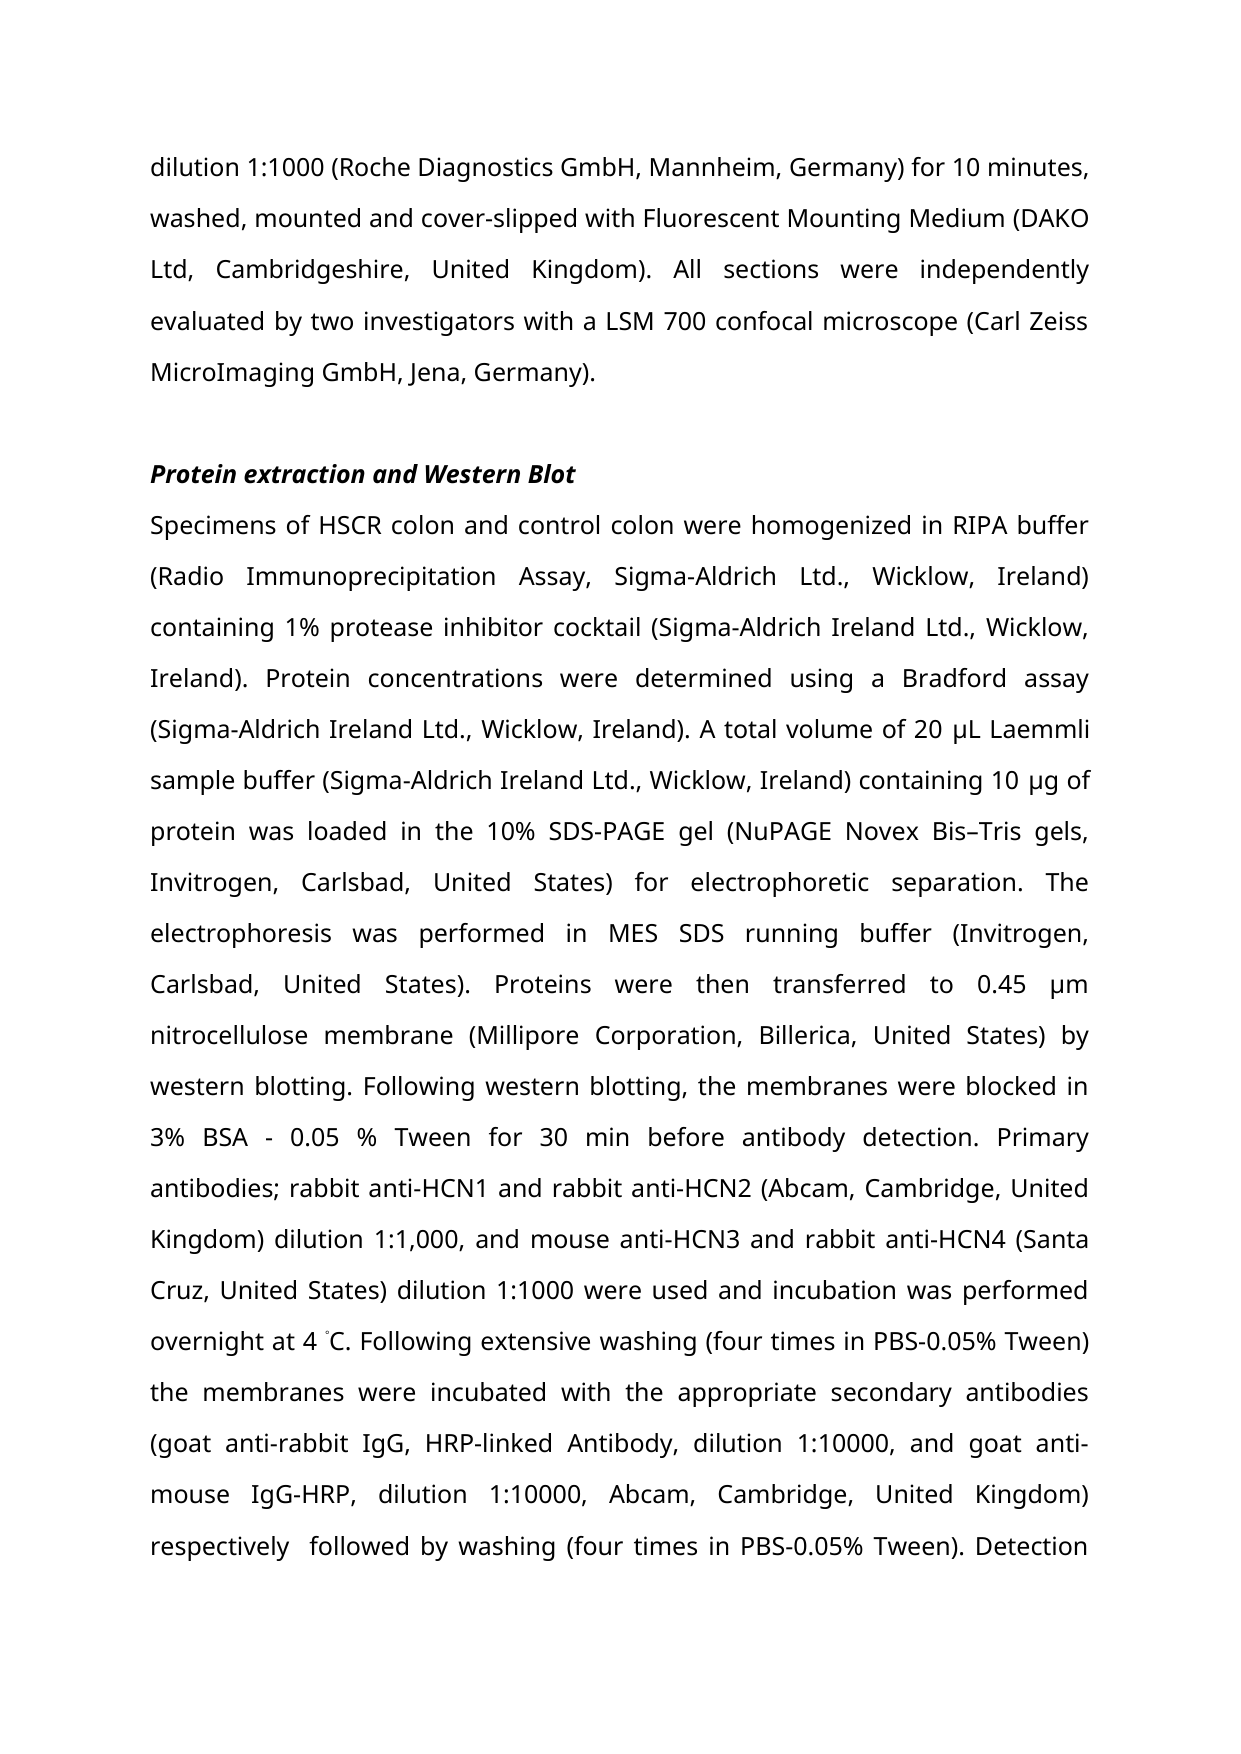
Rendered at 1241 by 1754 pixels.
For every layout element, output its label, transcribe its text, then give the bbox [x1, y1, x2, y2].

text Protein extraction and Western Blot [150, 456, 1090, 490]
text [150, 150, 1090, 388]
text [150, 507, 1090, 1562]
